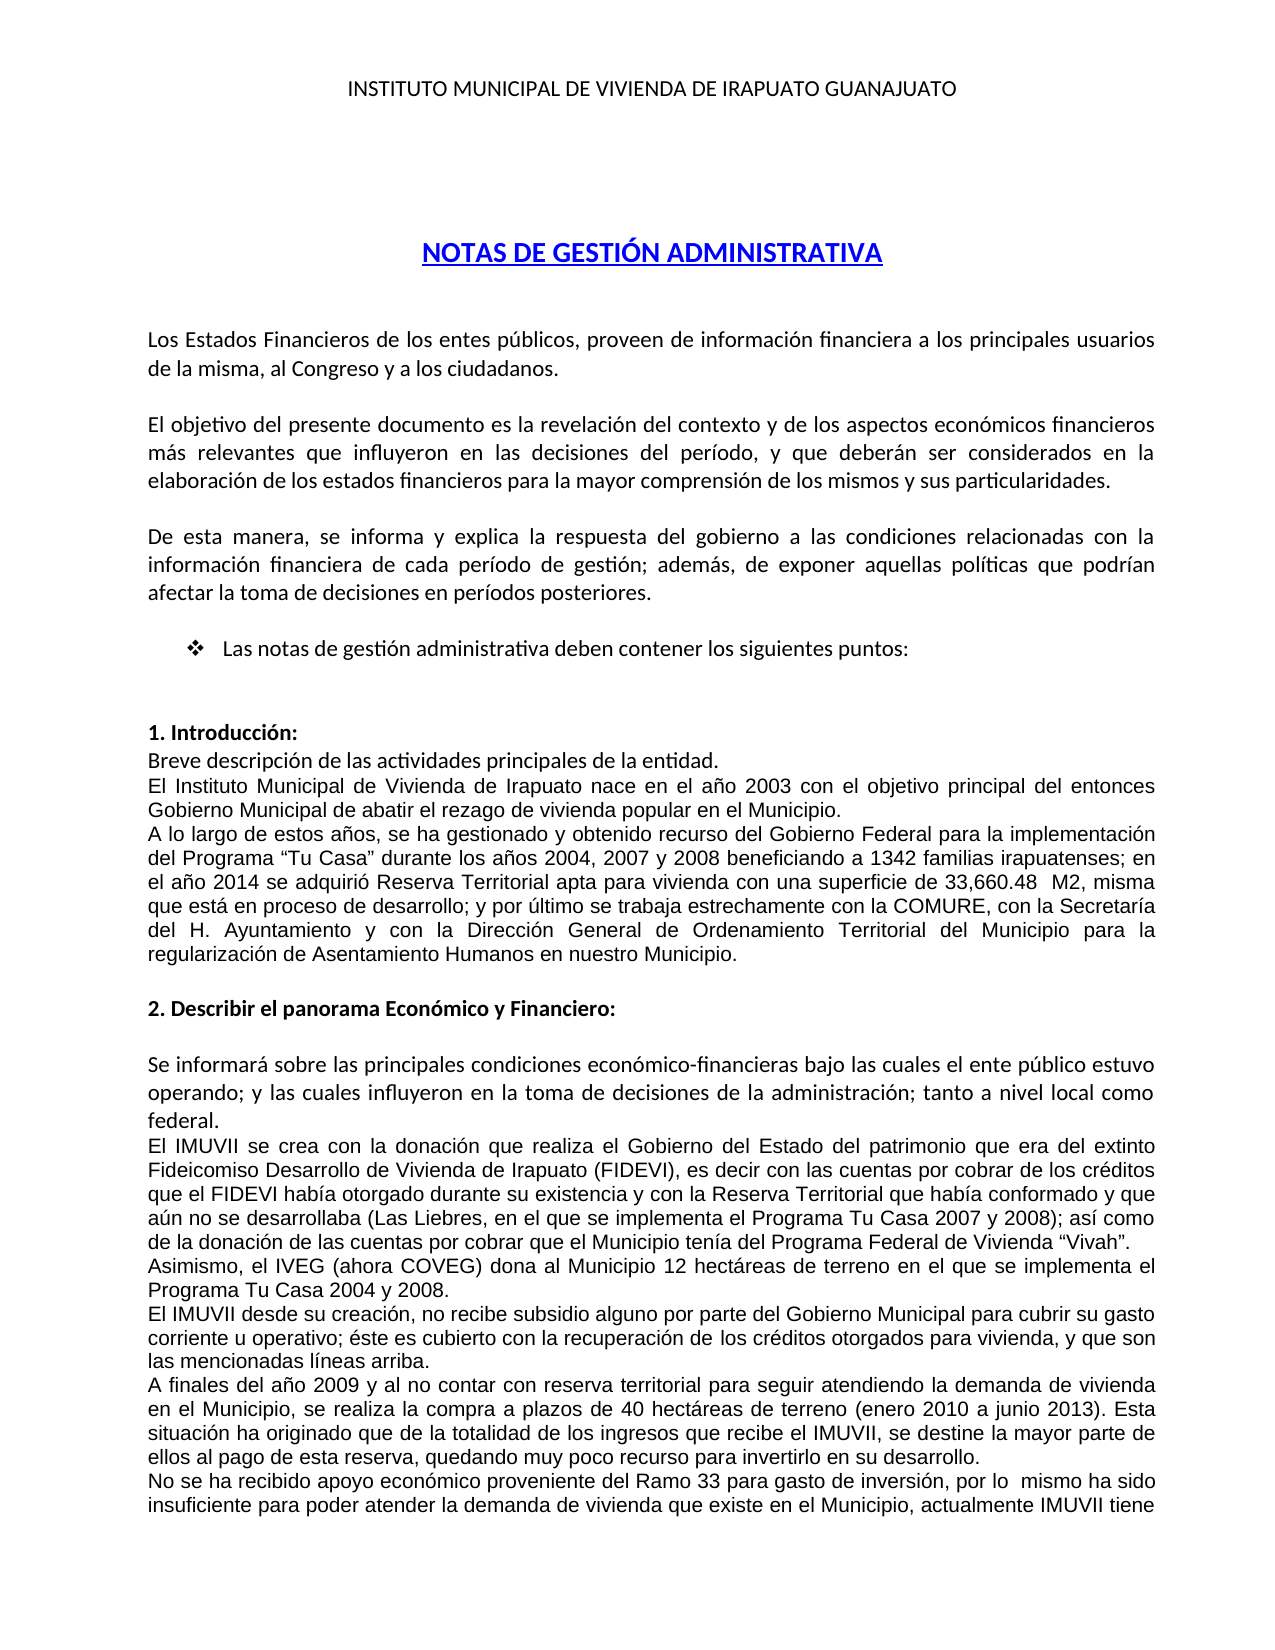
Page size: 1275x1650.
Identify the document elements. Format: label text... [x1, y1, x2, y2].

list Las notas de gestión administrativa deben contener los siguientes puntos: [185, 634, 1157, 662]
text NOTAS DE GESTIÓN ADMINISTRATIVA [148, 234, 1157, 269]
text El Instituto Municipal de Vivienda de Irapuato nace en el año 2003 con el objetivo principal del entonces Gobierno Municipal de abatir el rezago de vivienda popular en el Municipio. [148, 774, 1157, 822]
text A lo largo de estos años, se ha gestionado y obtenido recurso del Gobierno Federal para la implementación del Programa “Tu Casa” durante los años 2004, 2007 y 2008 beneficiando a 1342 familias irapuatenses; en el año 2014 se adquirió Reserva Territorial apta para vivienda con una superficie de 33,660.48 M2, misma que está en proceso de desarrollo; y por último se trabaja estrechamente con la COMURE, con la Secretaría del H. Ayuntamiento y con la Dirección General de Ordenamiento Territorial del Municipio para la regularización de Asentamiento Humanos en nuestro Municipio. [148, 822, 1157, 966]
text 1. Introducción: [148, 718, 1157, 746]
text De esta manera, se informa y explica la respuesta del gobierno a las condiciones relacionadas con la información financiera de cada período de gestión; además, de exponer aquellas políticas que podrían afectar la toma de decisiones en períodos posteriores. [148, 522, 1157, 606]
text A finales del año 2009 y al no contar con reserva territorial para seguir atendiendo la demanda de vivienda en el Municipio, se realiza la compra a plazos de 40 hectáreas de terreno (enero 2010 a junio 2013). Esta situación ha originado que de la totalidad de los ingresos que recibe el IMUVII, se destine la mayor parte de ellos al pago de esta reserva, quedando muy poco recurso para invertirlo en su desarrollo. [148, 1373, 1157, 1469]
text Asimismo, el IVEG (ahora COVEG) dona al Municipio 12 hectáreas de terreno en el que se implementa el Programa Tu Casa 2004 y 2008. [148, 1253, 1157, 1301]
text El objetivo del presente documento es la revelación del contexto y de los aspectos económicos financieros más relevantes que influyeron en las decisiones del período, y que deberán ser considerados en la elaboración de los estados financieros para la mayor comprensión de los mismos y sus particularidades. [148, 410, 1157, 494]
text Los Estados Financieros de los entes públicos, proveen de información financiera a los principales usuarios de la misma, al Congreso y a los ciudadanos. [148, 326, 1157, 382]
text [148, 1469, 1157, 1517]
text El IMUVII desde su creación, no recibe subsidio alguno por parte del Gobierno Municipal para cubrir su gasto corriente u operativo; éste es cubierto con la recuperación de los créditos otorgados para vivienda, y que son las mencionadas líneas arriba. [148, 1301, 1157, 1373]
text Se informará sobre las principales condiciones económico-financieras bajo las cuales el ente público estuvo operando; y las cuales influyeron en la toma de decisiones de la administración; tanto a nivel local como federal. [148, 1050, 1157, 1134]
text 2. Describir el panorama Económico y Financiero: [148, 994, 1157, 1022]
text El IMUVII se crea con la donación que realiza el Gobierno del Estado del patrimonio que era del extinto Fideicomiso Desarrollo de Vivienda de Irapuato (FIDEVI), es decir con las cuentas por cobrar de los créditos que el FIDEVI había otorgado durante su existencia y con la Reserva Territorial que había conformado y que aún no se desarrollaba (Las Liebres, en el que se implementa el Programa Tu Casa 2007 y 2008); así como de la donación de las cuentas por cobrar que el Municipio tenía del Programa Federal de Vivienda “Vivah”. [148, 1134, 1157, 1253]
text Breve descripción de las actividades principales de la entidad. [148, 746, 1157, 774]
